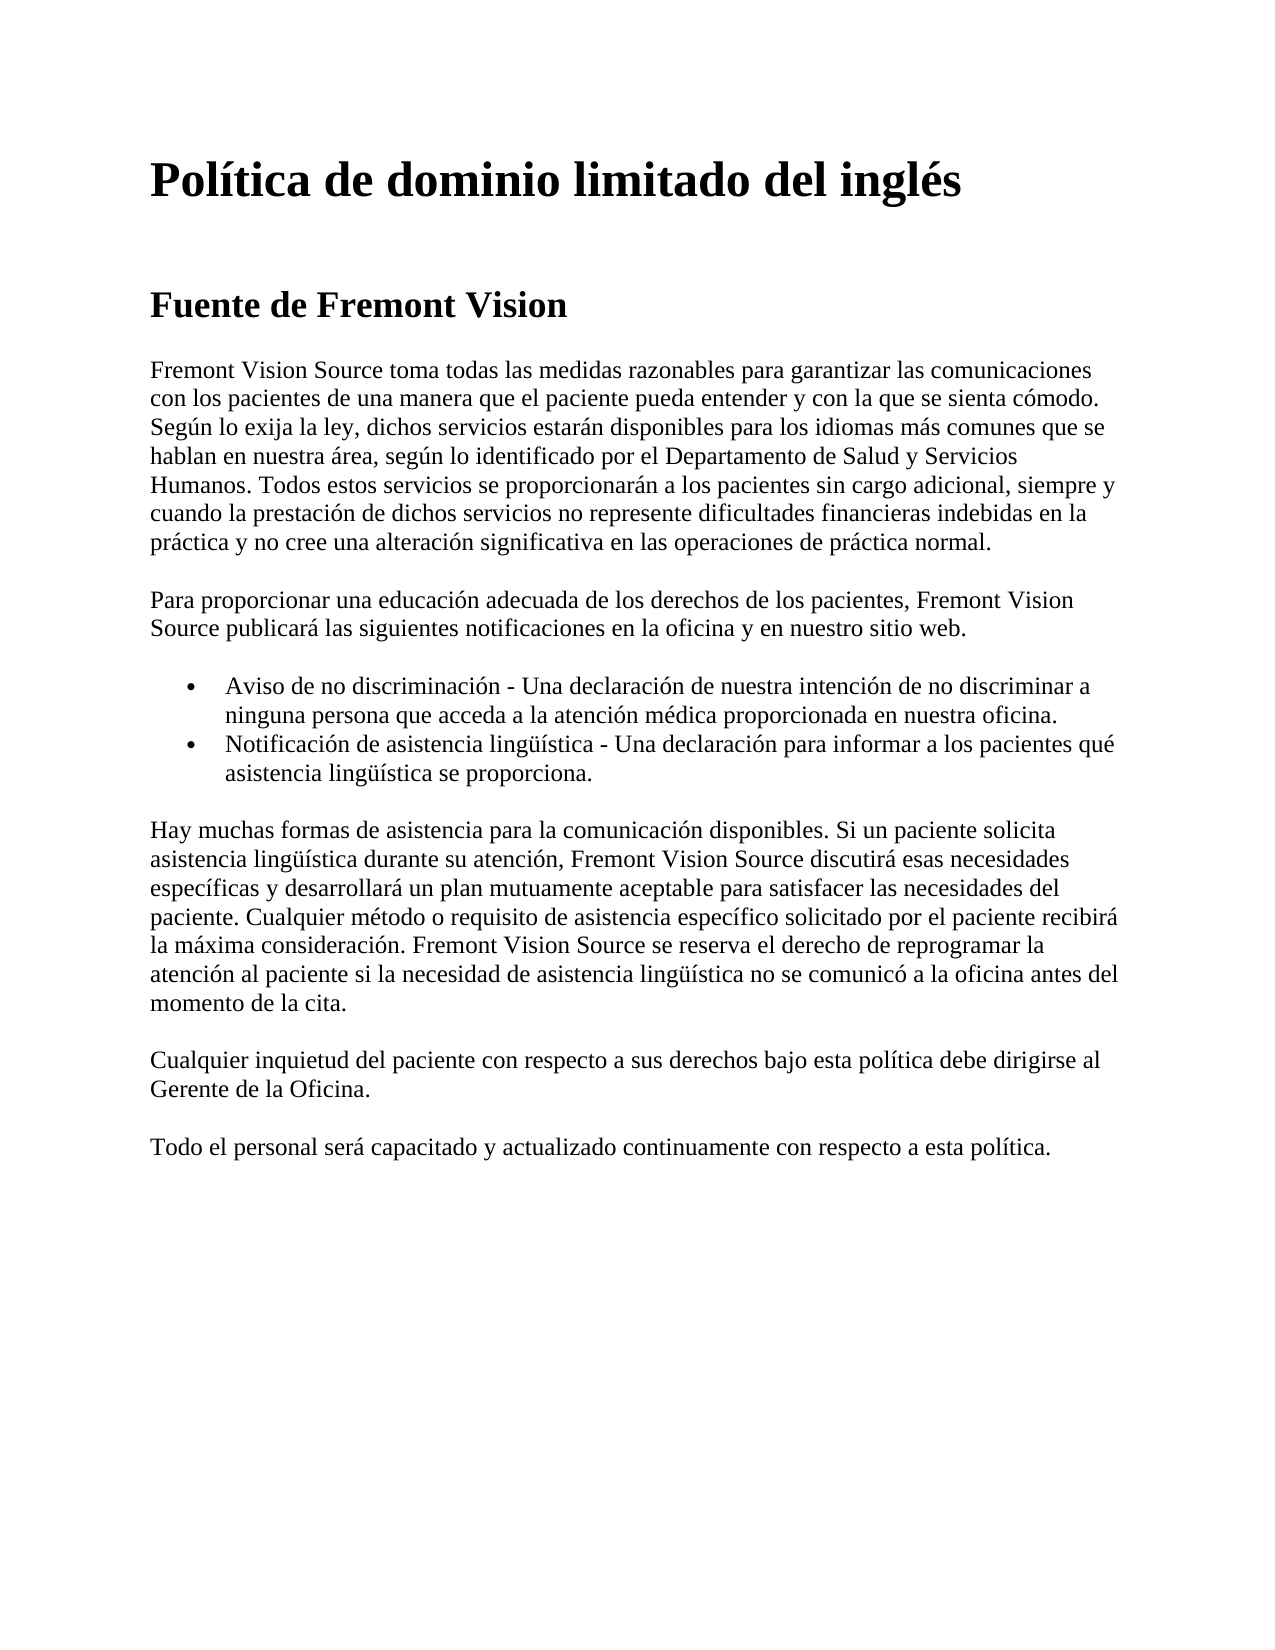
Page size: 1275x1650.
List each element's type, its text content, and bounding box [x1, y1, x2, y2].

text Hay muchas formas de asistencia para la comunicación disponibles. Si un paciente solicita asistencia lingüística durante su atención, Fremont Vision Source discutirá esas necesidades específicas y desarrollará un plan mutuamente aceptable para satisfacer las necesidades del paciente. Cualquier método o requisito de asistencia específico solicitado por el paciente recibirá la máxima consideración. Fremont Vision Source se reserva el derecho de reprogramar la atención al paciente si la necesidad de asistencia lingüística no se comunicó a la oficina antes del momento de la cita. [150, 816, 1125, 1017]
text Fuente de Fremont Vision [150, 282, 1125, 326]
text Fremont Vision Source toma todas las medidas razonables para garantizar las comunicaciones con los pacientes de una manera que el paciente pueda entender y con la que se sienta cómodo. Según lo exija la ley, dichos servicios estarán disponibles para los idiomas más comunes que se hablan en nuestra área, según lo identificado por el Departamento de Salud y Servicios Humanos. Todos estos servicios se proporcionarán a los pacientes sin cargo adicional, siempre y cuando la prestación de dichos servicios no represente dificultades financieras indebidas en la práctica y no cree una alteración significativa en las operaciones de práctica normal. [150, 355, 1125, 556]
list Aviso de no discriminación - Una declaración de nuestra intención de no discriminar a ninguna persona que acceda a la atención médica proporcionada en nuestra oficina. [187, 671, 1125, 729]
text Todo el personal será capacitado y actualizado continuamente con respecto a esta política. [150, 1132, 1125, 1161]
list Notificación de asistencia lingüística - Una declaración para informar a los pacientes qué asistencia lingüística se proporciona. [187, 729, 1125, 786]
subtitle Política de dominio limitado del inglés [150, 150, 1125, 207]
text Para proporcionar una educación adecuada de los derechos de los pacientes, Fremont Vision Source publicará las siguientes notificaciones en la oficina y en nuestro sitio web. [150, 585, 1125, 642]
text Cualquier inquietud del paciente con respecto a sus derechos bajo esta política debe dirigirse al Gerente de la Oficina. [150, 1046, 1125, 1103]
